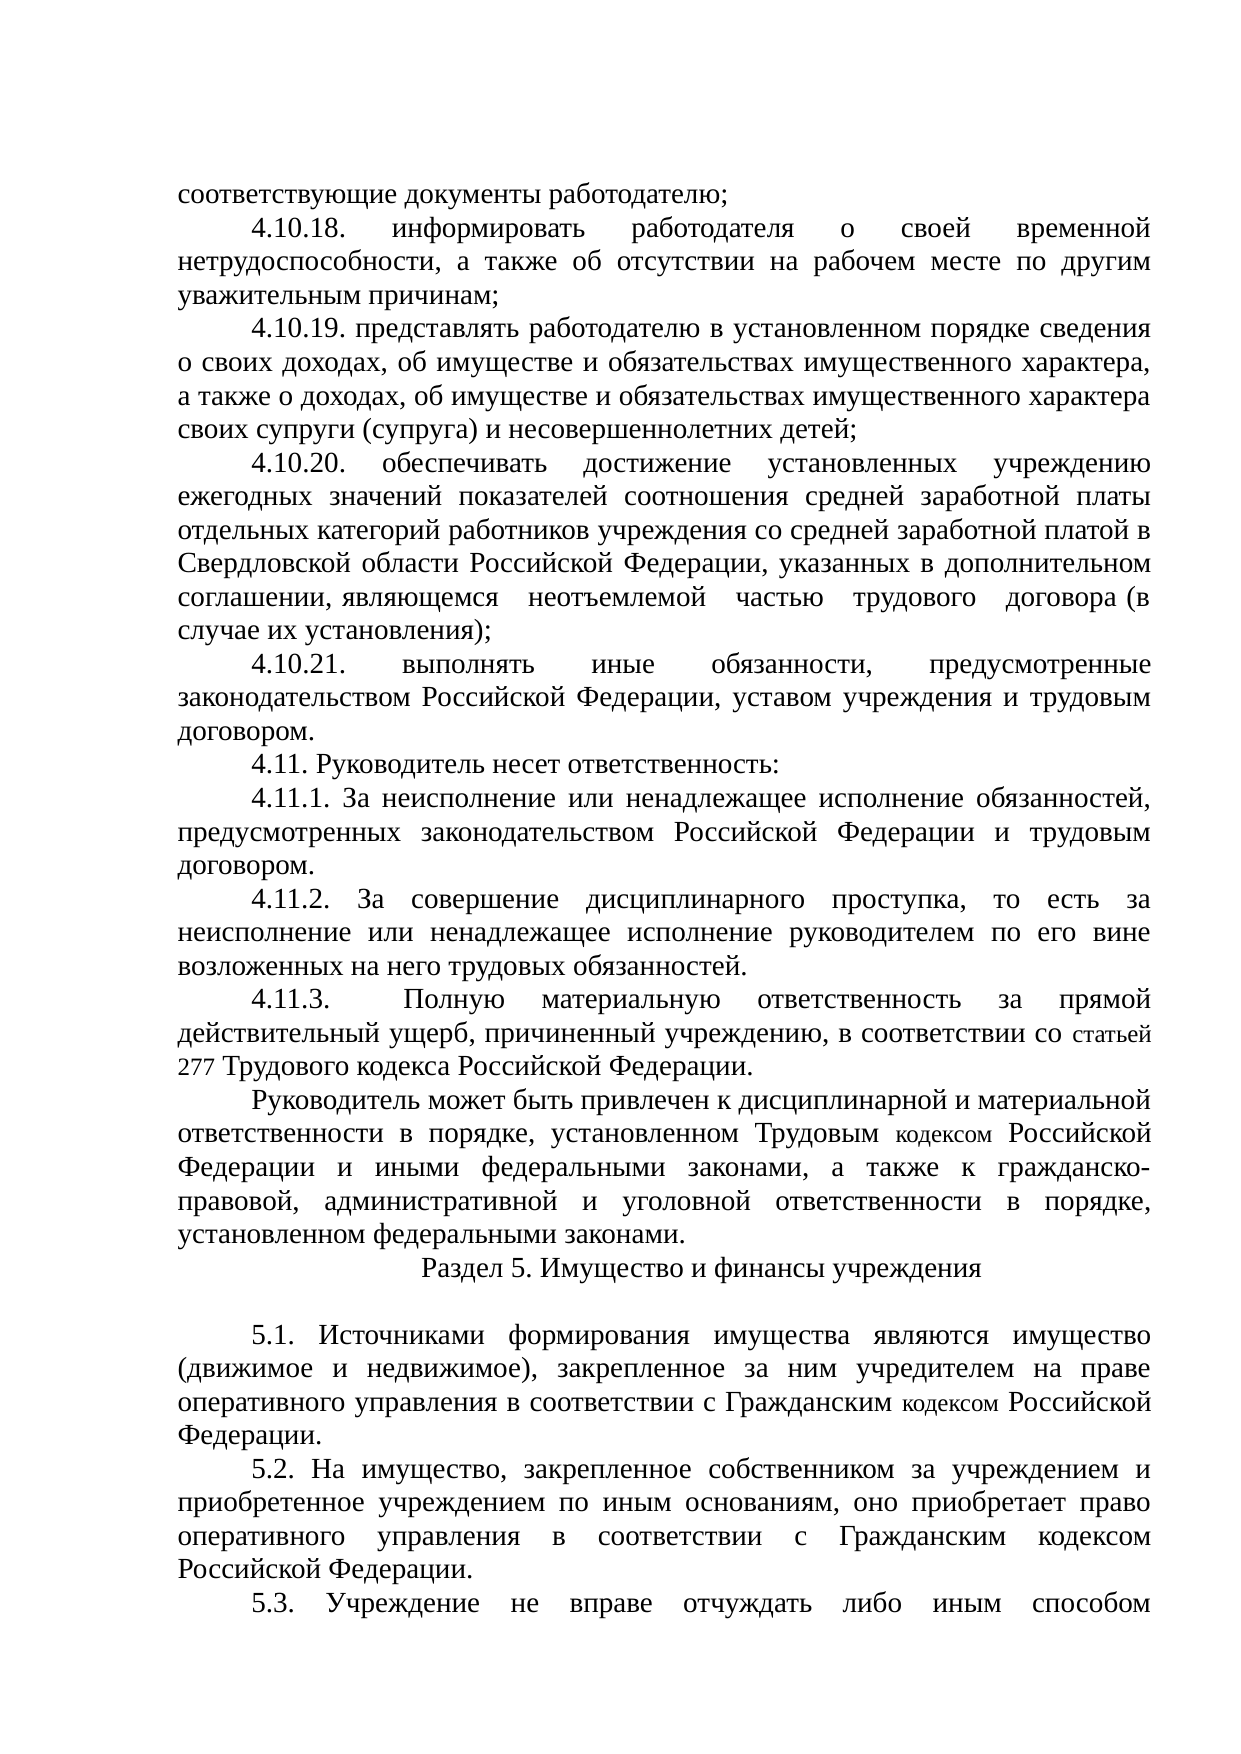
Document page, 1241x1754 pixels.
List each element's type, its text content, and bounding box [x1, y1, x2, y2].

text 4.10.19. представлять работодателю в установленном порядке сведения о своих доходах, об имуществе и обязательствах имущественного характера, а также о доходах, об имуществе и обязательствах имущественного характера своих супруги (супруга) и несовершеннолетних детей; [177, 311, 1152, 445]
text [177, 176, 1152, 210]
text 5.1. Источниками формирования имущества являются имущество (движимое и недвижимое), закрепленное за ним учредителем на праве оперативного управления в соответствии с Гражданским кодексом Российской Федерации. [177, 1317, 1152, 1451]
text 5.2. На имущество, закрепленное собственником за учреждением и приобретенное учреждением по иным основаниям, оно приобретает право оперативного управления в соответствии с Гражданским кодексом Российской Федерации. [177, 1451, 1152, 1585]
text Раздел 5. Имущество и финансы учреждения [177, 1250, 1152, 1283]
text 4.11. Руководитель несет ответственность: [177, 747, 1152, 780]
text 4.11.2. За совершение дисциплинарного проступка, то есть за неисполнение или ненадлежащее исполнение руководителем по его вине возложенных на него трудовых обязанностей. [177, 881, 1152, 981]
text Руководитель может быть привлечен к дисциплинарной и материальной ответственности в порядке, установленном Трудовым кодексом Российской Федерации и иными федеральными законами, а также к гражданско-правовой, административной и уголовной ответственности в порядке, установленном федеральными законами. [177, 1082, 1152, 1250]
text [177, 1585, 1152, 1619]
text 4.10.21. выполнять иные обязанности, предусмотренные законодательством Российской Федерации, уставом учреждения и трудовым договором. [177, 646, 1152, 747]
text 4.11.3. Полную материальную ответственность за прямой действительный ущерб, причиненный учреждению, в соответствии со статьей 277 Трудового кодекса Российской Федерации. [177, 981, 1152, 1082]
text 4.11.1. За неисполнение или ненадлежащее исполнение обязанностей, предусмотренных законодательством Российской Федерации и трудовым договором. [177, 780, 1152, 881]
text 4.10.18. информировать работодателя о своей временной нетрудоспособности, а также об отсутствии на рабочем месте по другим уважительным причинам; [177, 210, 1152, 311]
text 4.10.20. обеспечивать достижение установленных учреждению ежегодных значений показателей соотношения средней заработной платы отдельных категорий работников учреждения со средней заработной платой в Свердловской области Российской Федерации, указанных в дополнительном соглашении, являющемся неотъемлемой частью трудового договора (в случае их установления); [177, 445, 1152, 646]
